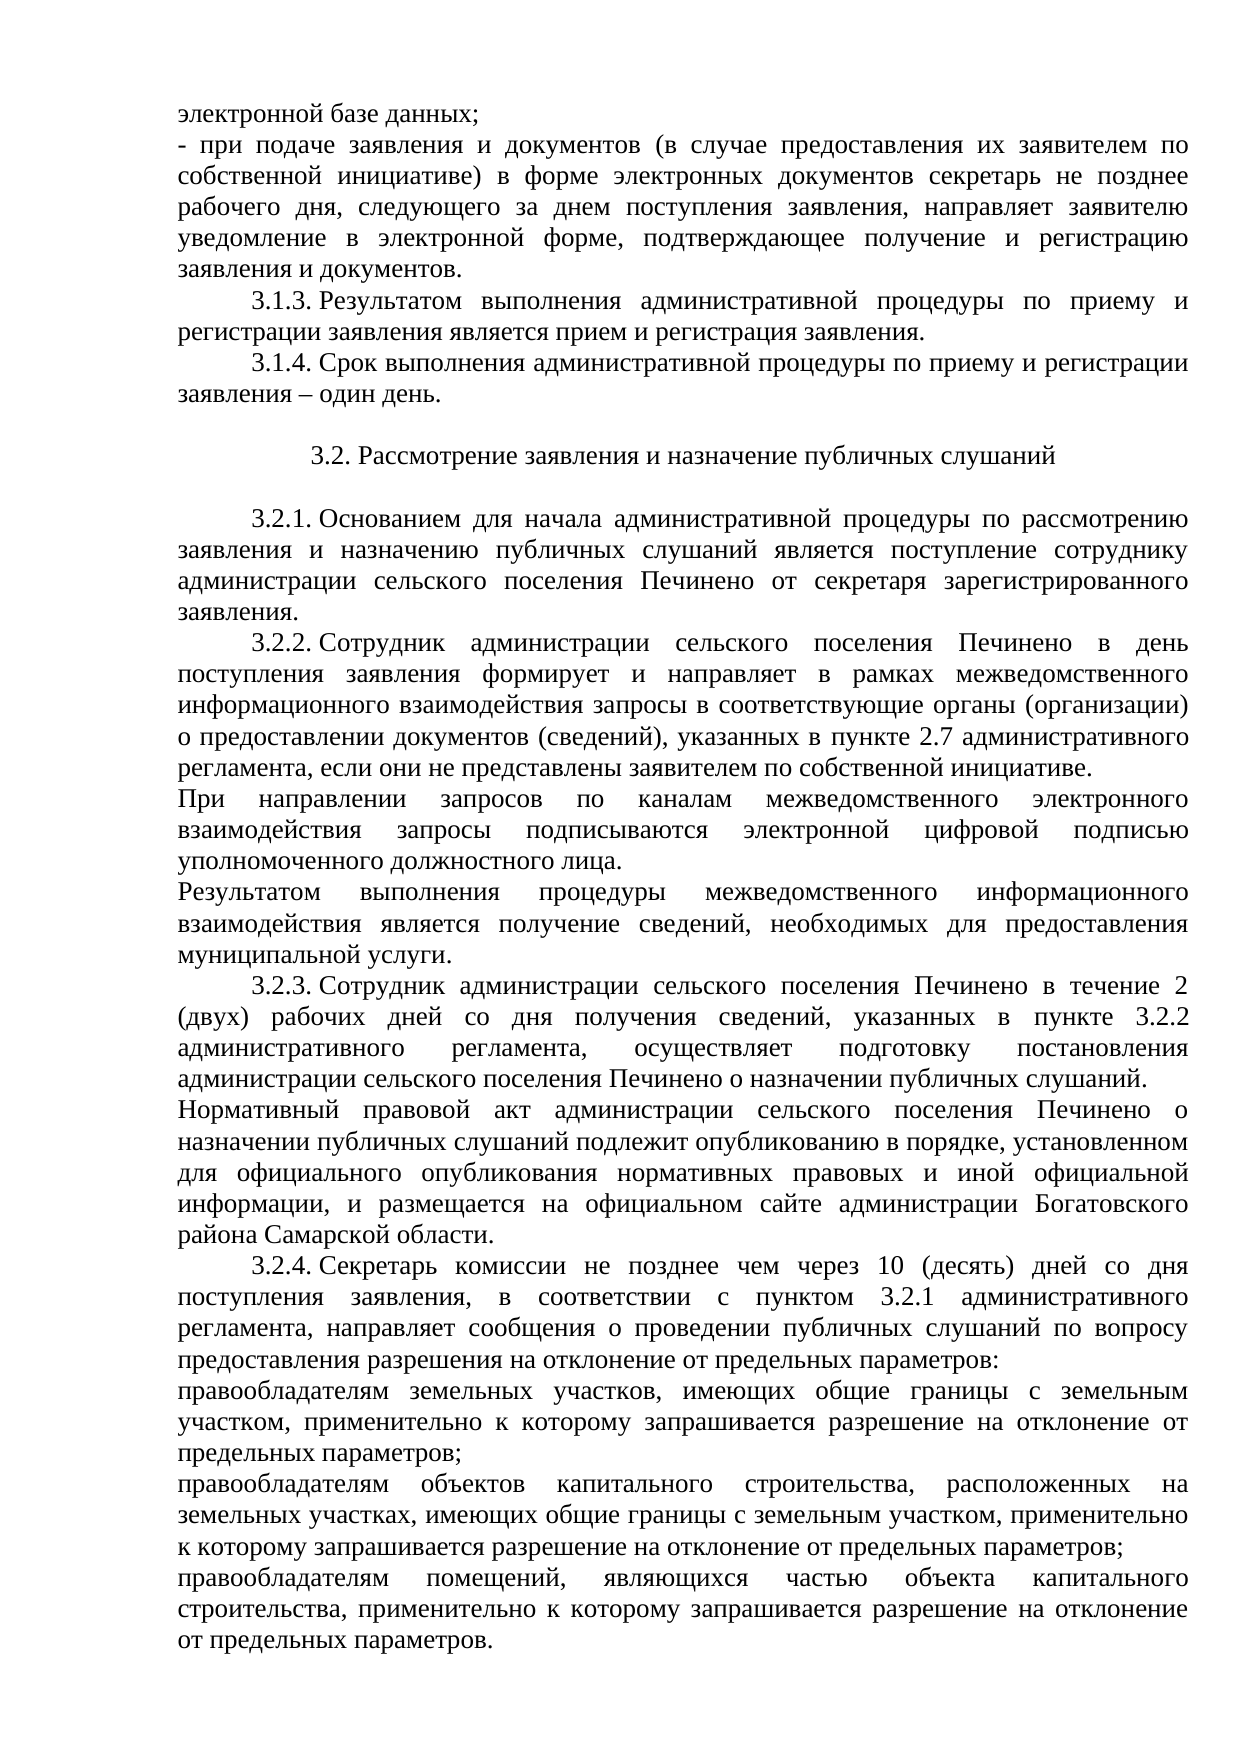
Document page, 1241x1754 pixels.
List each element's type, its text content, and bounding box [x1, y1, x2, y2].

text Нормативный правовой акт администрации сельского поселения Печинено о назначении публичных слушаний подлежит опубликованию в порядке, установленном для официального опубликования нормативных правовых и иной официальной информации, и размещается на официальном сайте администрации Богатовского района Самарской области. [177, 1093, 1190, 1249]
text Результатом выполнения процедуры межведомственного информационного взаимодействия является получение сведений, необходимых для предоставления муниципальной услуги. [177, 876, 1190, 969]
text 3.2.2. Сотрудник администрации сельского поселения Печинено в день поступления заявления формирует и направляет в рамках межведомственного информационного взаимодействия запросы в соответствующие органы (организации) о предоставлении документов (сведений), указанных в пункте 2.7 административного регламента, если они не представлены заявителем по собственной инициативе. [177, 626, 1190, 782]
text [177, 97, 1190, 128]
text При направлении запросов по каналам межведомственного электронного взаимодействия запросы подписываются электронной цифровой подписью уполномоченного должностного лица. [177, 782, 1190, 876]
text 3.1.3. Результатом выполнения административной процедуры по приему и регистрации заявления является прием и регистрация заявления. [177, 284, 1190, 346]
text 3.2.1. Основанием для начала административной процедуры по рассмотрению заявления и назначению публичных слушаний является поступление сотруднику администрации сельского поселения Печинено от секретаря зарегистрированного заявления. [177, 502, 1190, 626]
text 3.1.4. Срок выполнения административной процедуры по приему и регистрации заявления – один день. [177, 346, 1190, 408]
text правообладателям земельных участков, имеющих общие границы с земельным участком, применительно к которому запрашивается разрешение на отклонение от предельных параметров; [177, 1374, 1190, 1467]
text 3.2.4. Секретарь комиссии не позднее чем через 10 (десять) дней со дня поступления заявления, в соответствии с пунктом 3.2.1 административного регламента, направляет сообщения о проведении публичных слушаний по вопросу предоставления разрешения на отклонение от предельных параметров: [177, 1249, 1190, 1374]
text - при подаче заявления и документов (в случае предоставления их заявителем по собственной инициативе) в форме электронных документов секретарь не позднее рабочего дня, следующего за днем поступления заявления, направляет заявителю уведомление в электронной форме, подтверждающее получение и регистрацию заявления и документов. [177, 128, 1190, 284]
text 3.2.3. Сотрудник администрации сельского поселения Печинено в течение 2 (двух) рабочих дней со дня получения сведений, указанных в пункте 3.2.2 административного регламента, осуществляет подготовку постановления администрации сельского поселения Печинено о назначении публичных слушаний. [177, 969, 1190, 1093]
text правообладателям объектов капитального строительства, расположенных на земельных участках, имеющих общие границы с земельным участком, применительно к которому запрашивается разрешение на отклонение от предельных параметров; [177, 1467, 1190, 1561]
text правообладателям помещений, являющихся частью объекта капитального строительства, применительно к которому запрашивается разрешение на отклонение от предельных параметров. [177, 1561, 1190, 1654]
text 3.2. Рассмотрение заявления и назначение публичных слушаний [177, 439, 1190, 471]
